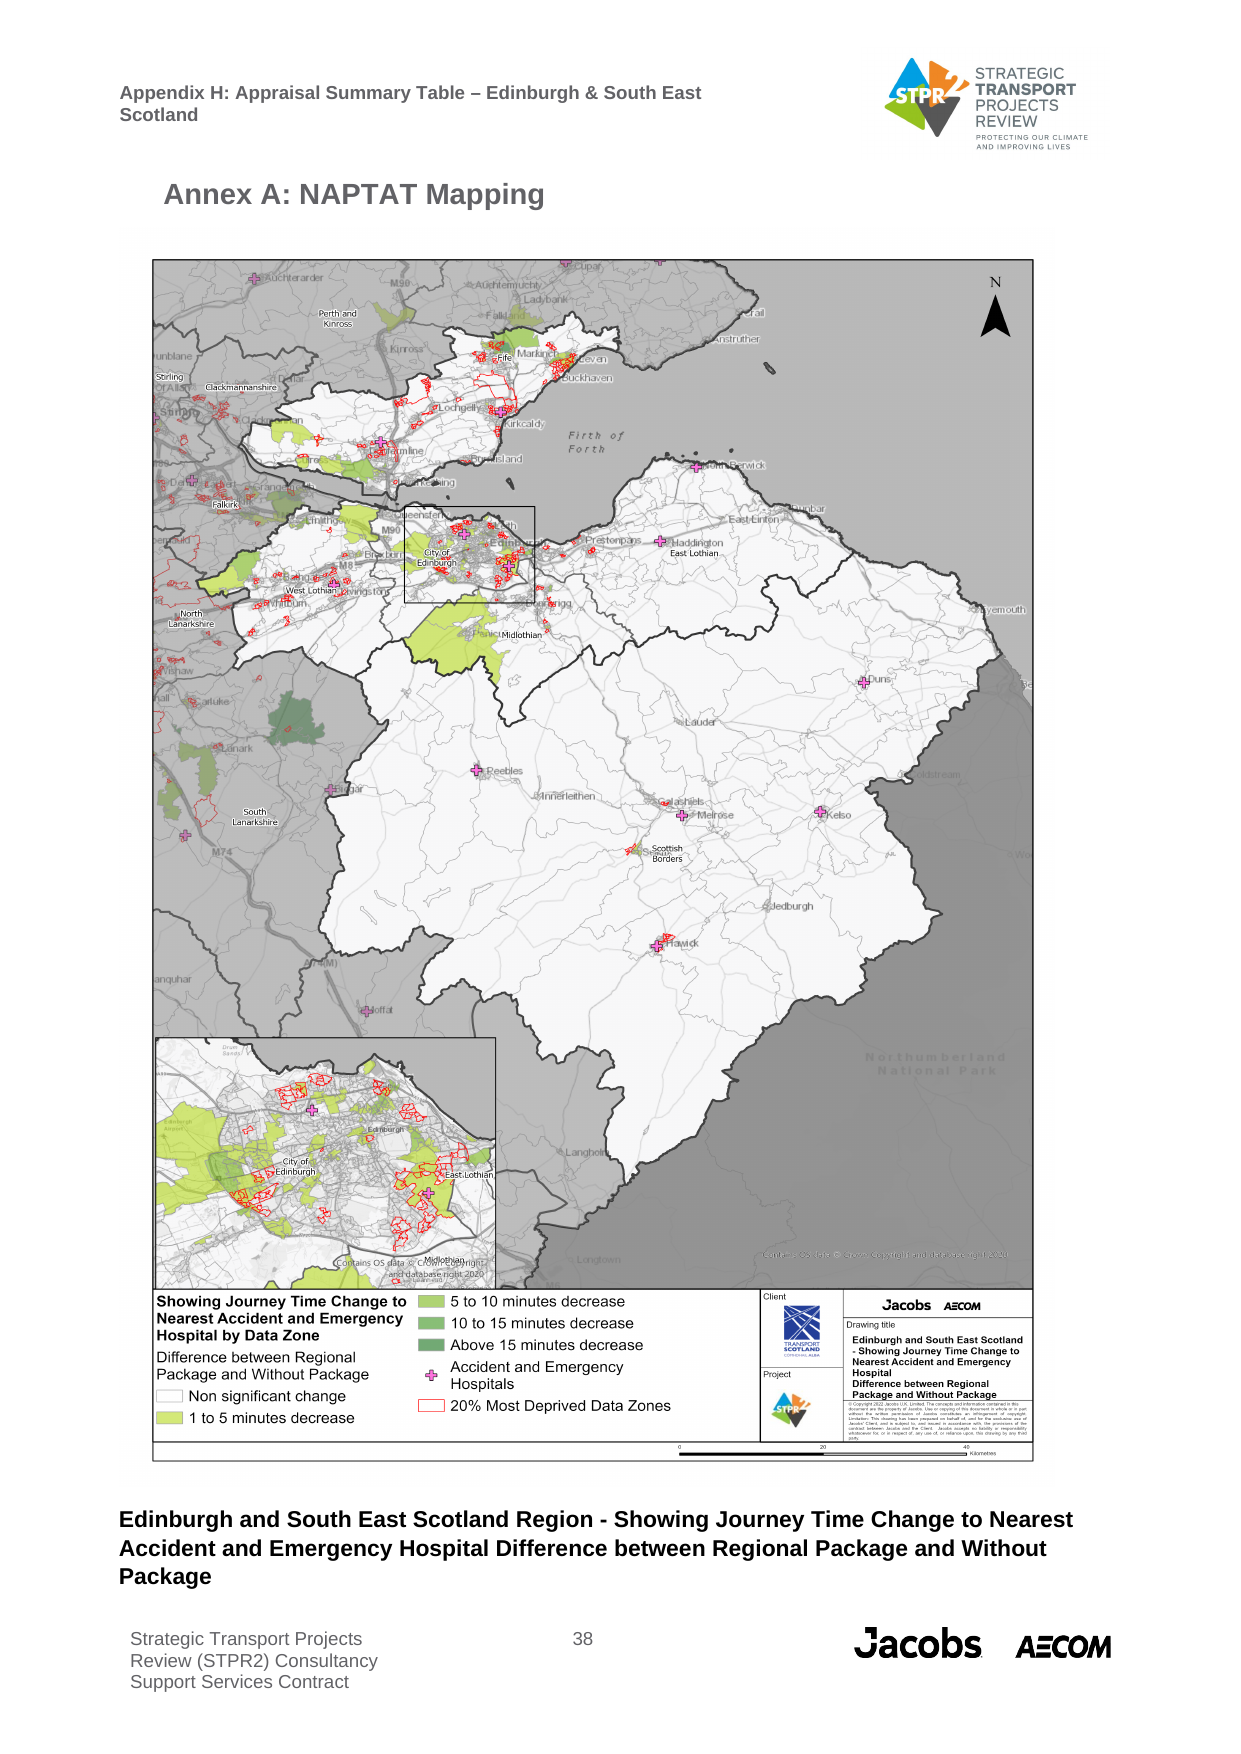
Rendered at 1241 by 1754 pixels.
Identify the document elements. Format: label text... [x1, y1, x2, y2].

picture [845, 1627, 1111, 1658]
text Edinburgh and South East Scotland Region - Showing Journey Time Change to Nearest Accident and Emergency Hospital Difference between Regional Package and Without Package [119, 1506, 1121, 1589]
picture [861, 47, 1111, 160]
picture [118, 227, 1055, 1487]
subtitle Annex A: NAPTAT Mapping [163, 177, 1121, 211]
